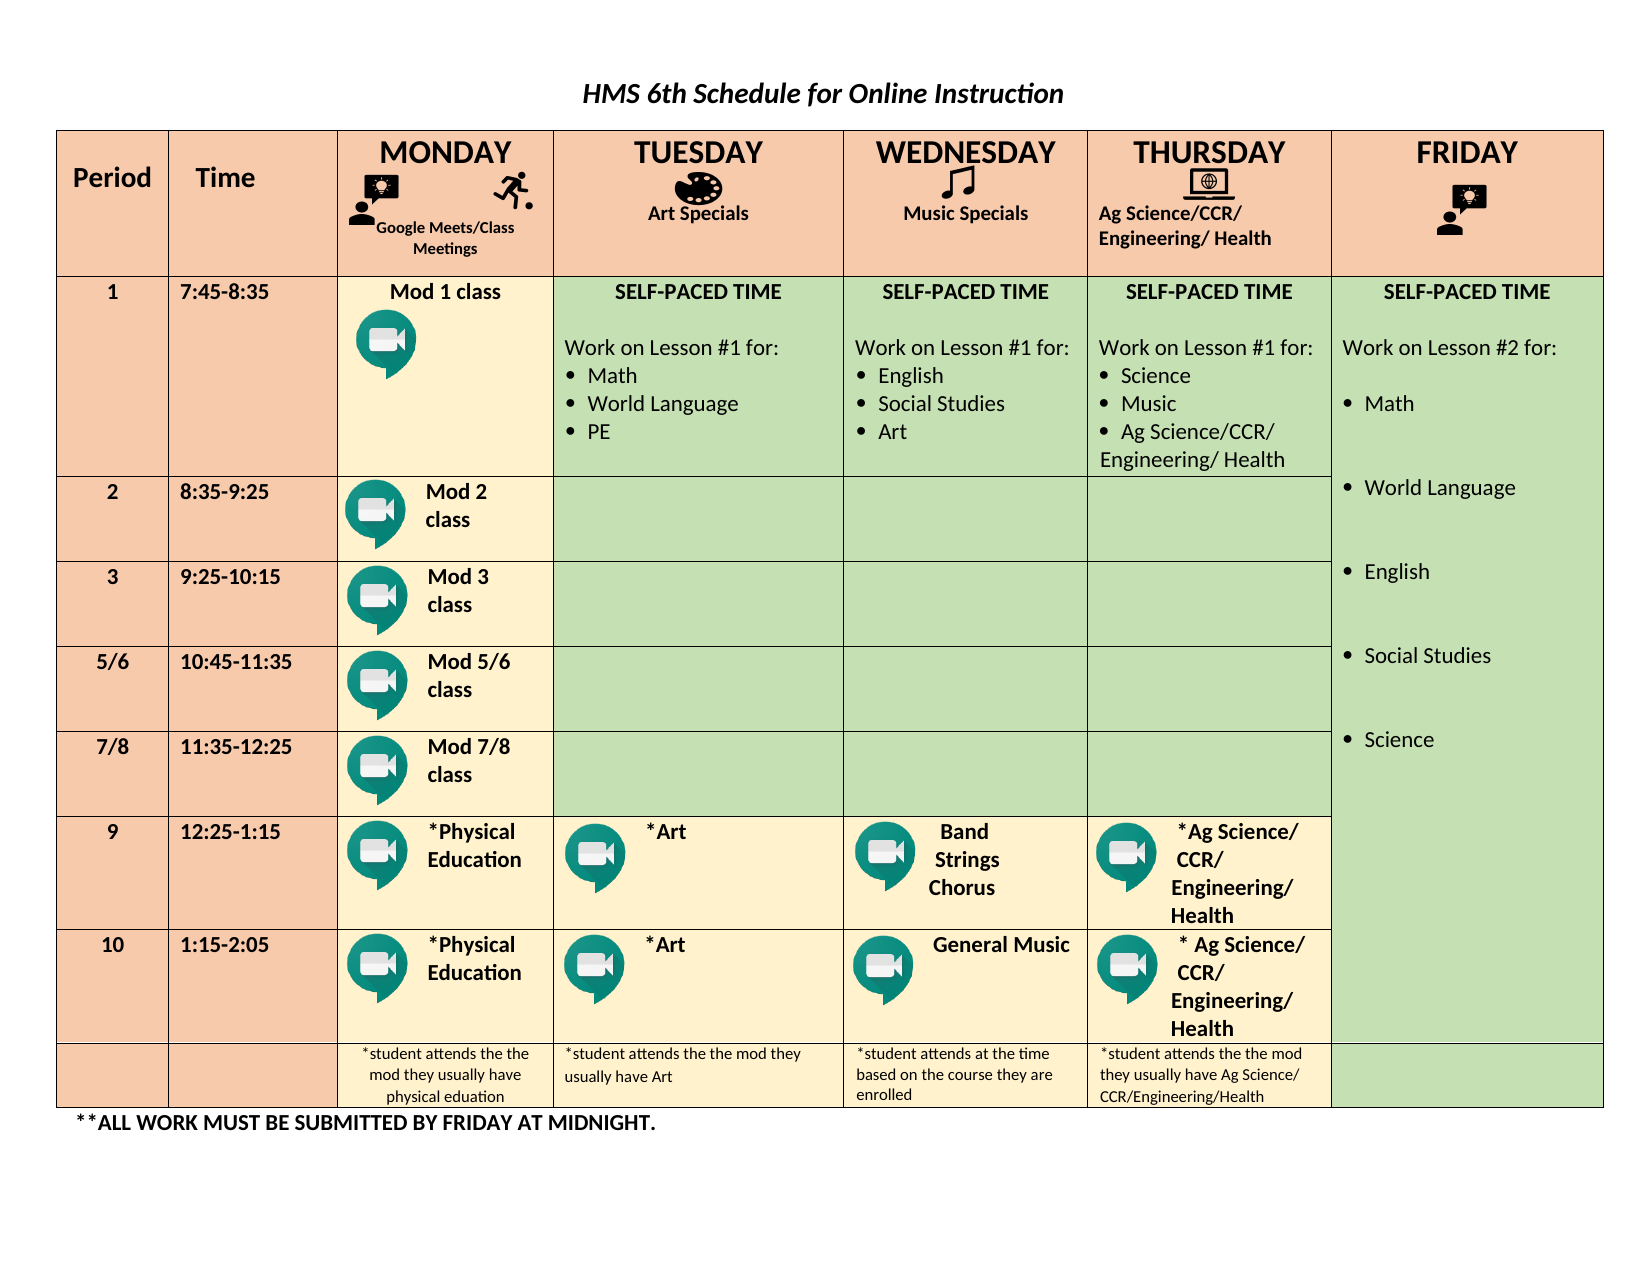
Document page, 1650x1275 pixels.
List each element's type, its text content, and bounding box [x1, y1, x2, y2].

picture [342, 562, 409, 635]
table_cell *student attends the the mod they usually have physical eduation [338, 1044, 553, 1107]
table_cell [57, 1044, 168, 1107]
picture [491, 169, 534, 212]
table_cell SELF-PACED TIME Work on Lesson #1 for: Math World Language PE [554, 277, 843, 476]
table_cell 12:25-1:15 [169, 817, 337, 929]
table_cell 2 [57, 477, 168, 561]
table_cell [844, 477, 1087, 561]
table_cell 10:45-11:35 [169, 647, 337, 731]
table_cell *Art [554, 817, 843, 929]
text HMS 6th Schedule for Online Instruction [75, 75, 1575, 111]
table_cell SELF-PACED TIME Work on Lesson #2 for: Math World Language English Social Studies Science [1332, 277, 1603, 1042]
table_cell [844, 647, 1087, 731]
table_cell [1088, 647, 1331, 731]
picture [850, 818, 916, 891]
table_cell [844, 562, 1087, 646]
table_header Period [57, 131, 168, 276]
picture [847, 932, 914, 1005]
picture [670, 160, 727, 217]
table_cell 8:35-9:25 [169, 477, 337, 561]
table_cell [844, 732, 1087, 816]
table_cell [1332, 1044, 1603, 1107]
table_header TUESDAY Art Specials [554, 131, 843, 276]
table_header Time [169, 131, 337, 276]
picture [342, 817, 409, 890]
picture [936, 160, 980, 204]
table_cell [1088, 477, 1331, 561]
table_cell Mod 2 class [338, 477, 553, 561]
table_cell [554, 647, 843, 731]
table_cell *student attends the the mod they usually have Art [554, 1044, 843, 1107]
picture [1182, 157, 1236, 211]
picture [342, 647, 409, 720]
table_cell SELF-PACED TIME Work on Lesson #1 for: Science Music Ag Science/CCR/ Engineering/ Health [1088, 277, 1331, 476]
picture [560, 820, 626, 892]
table_cell * Ag Science/ CCR/ Engineering/ Health [1088, 930, 1331, 1042]
table_cell *Ag Science/ CCR/ Engineering/ Health [1088, 817, 1331, 929]
picture [338, 169, 409, 230]
table_cell Mod 7/8 class [338, 732, 553, 816]
picture [1092, 931, 1159, 1004]
table_cell *Physical Education [338, 817, 553, 929]
picture [559, 931, 625, 1004]
table_cell 5/6 [57, 647, 168, 731]
table_cell 11:35-12:25 [169, 732, 337, 816]
table_cell [169, 1044, 337, 1107]
picture [342, 931, 409, 1003]
table_cell [1088, 732, 1331, 816]
table_cell *student attends at the time based on the course they are enrolled [844, 1044, 1087, 1107]
table_cell 1:15-2:05 [169, 930, 337, 1042]
table_header MONDAY Google Meets/Class Meetings [338, 131, 553, 276]
text **ALL WORK MUST BE SUBMITTED BY FRIDAY AT MIDNIGHT. [75, 1108, 1575, 1136]
table_cell General Music [844, 930, 1087, 1042]
table_cell 9 [57, 817, 168, 929]
table_cell [554, 562, 843, 646]
table_cell [554, 732, 843, 816]
picture [350, 306, 417, 378]
table_cell 3 [57, 562, 168, 646]
table_cell [1088, 562, 1331, 646]
table_cell 7/8 [57, 732, 168, 816]
table_cell *student attends the the mod they usually have Ag Science/ CCR/Engineering/Health [1088, 1044, 1331, 1107]
table_cell 1 [57, 277, 168, 476]
table_cell Mod 3 class [338, 562, 553, 646]
table_header FRIDAY [1332, 131, 1603, 276]
picture [1091, 820, 1158, 892]
table_header THURSDAY Ag Science/CCR/ Engineering/ Health [1088, 131, 1331, 276]
table_cell SELF-PACED TIME Work on Lesson #1 for: English Social Studies Art [844, 277, 1087, 476]
table_cell *Art [554, 930, 843, 1042]
table_header WEDNESDAY Music Specials [844, 131, 1087, 276]
table_cell Mod 5/6 class [338, 647, 553, 731]
table_cell *Physical Education [338, 930, 553, 1042]
table_cell 7:45-8:35 [169, 277, 337, 476]
picture [340, 476, 407, 549]
table_cell 10 [57, 930, 168, 1042]
picture [342, 732, 409, 805]
table_cell Band Strings Chorus [844, 817, 1087, 929]
table_cell 9:25-10:15 [169, 562, 337, 646]
table_cell Mod 1 class [338, 277, 553, 476]
table_cell [554, 477, 843, 561]
picture [1426, 180, 1497, 240]
